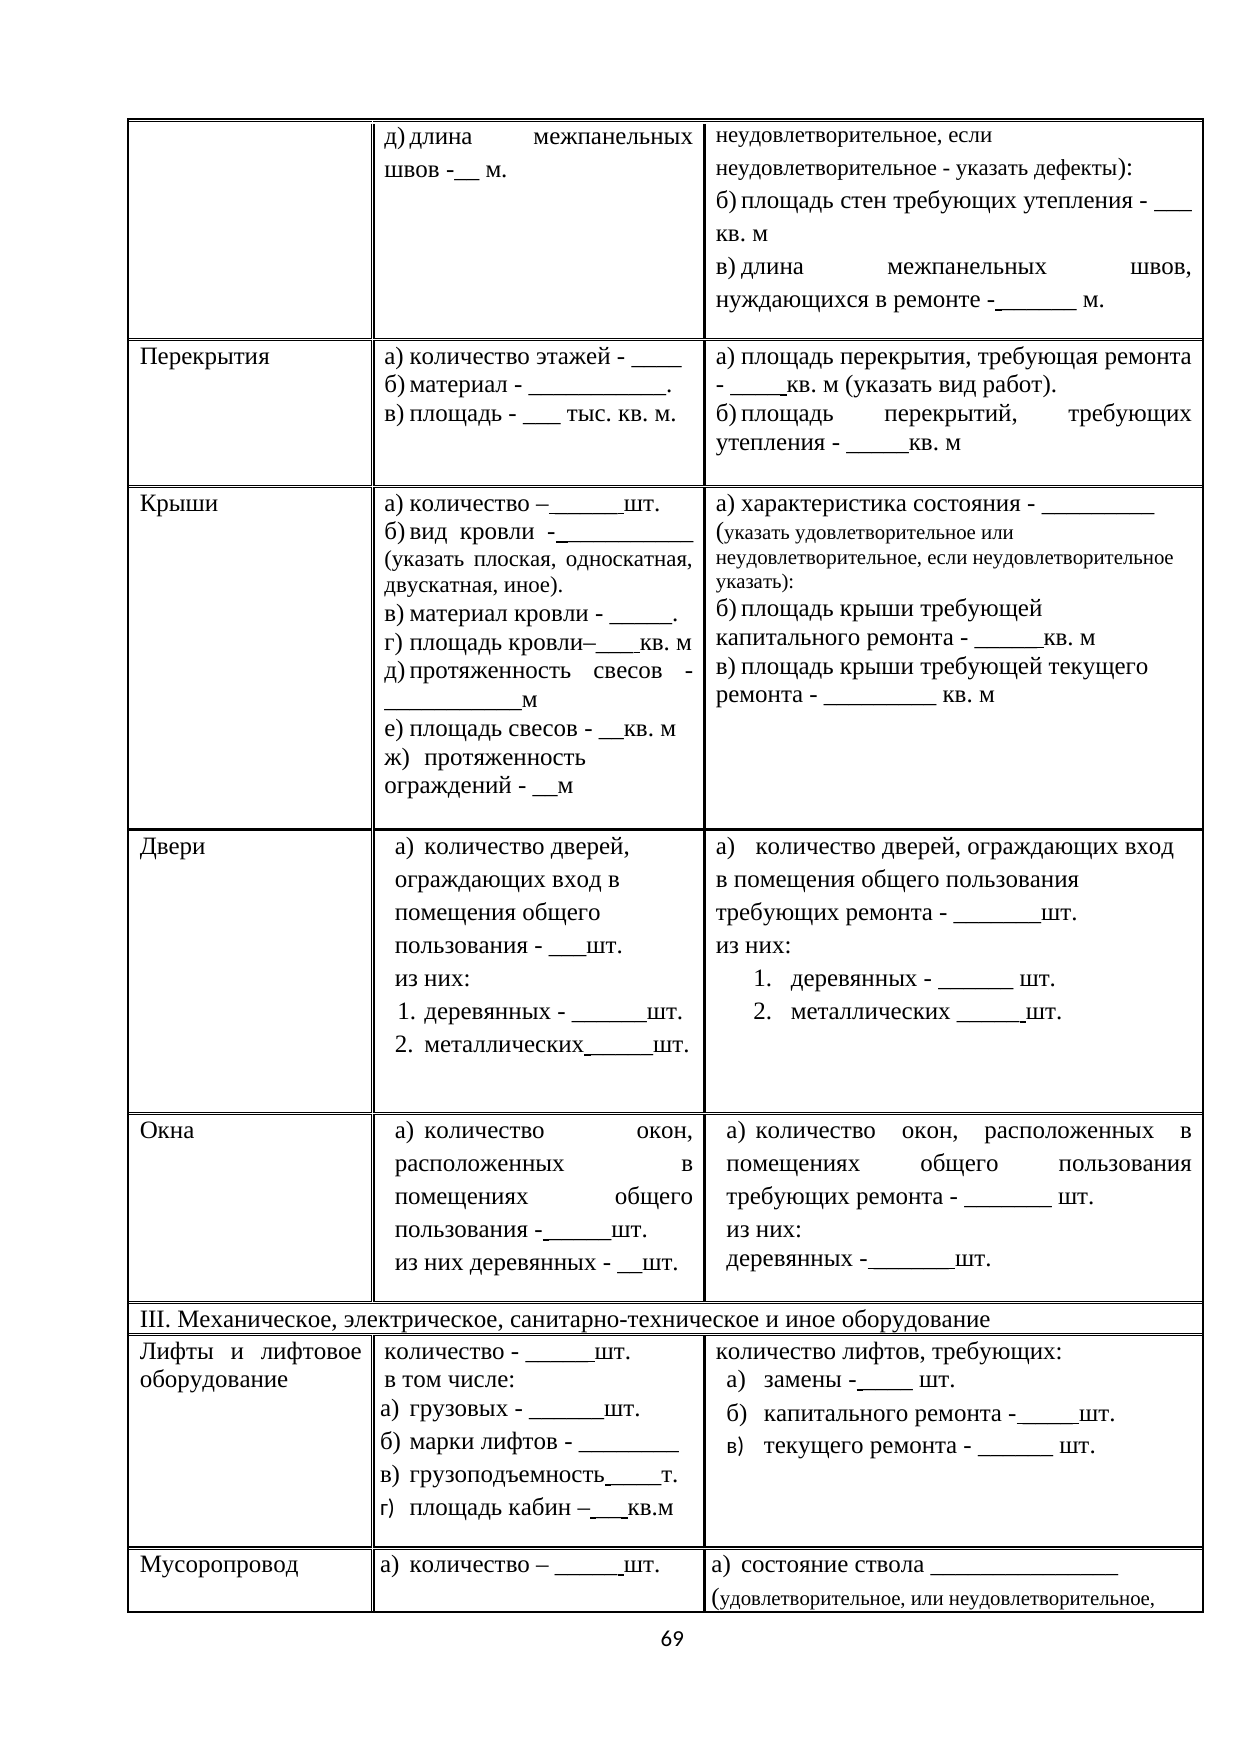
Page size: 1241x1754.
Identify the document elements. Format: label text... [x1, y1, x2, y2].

table_cell Перекрытия [129, 341, 371, 484]
table_cell характеристика состояния - _________ (указать удовлетворительное или неудовлетворительное, если неудовлетворительное указать): площадь крыши требующей капитального ремонта - _____ кв. м площадь крыши требующей текущего ремонта - _________ кв. м [706, 488, 1202, 828]
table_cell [129, 120, 373, 337]
table_cell количество лифтов, требующих: замены - ____ шт. капитального ремонта - ____ шт. текущего ремонта - ______ шт. [706, 1336, 1202, 1546]
table_cell Лифты и лифтовое оборудование [129, 1336, 371, 1546]
table_cell количество окон, расположенных в помещениях общего пользования - _____шт. из них деревянных - __шт. [375, 1115, 703, 1301]
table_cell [375, 1550, 703, 1611]
table_cell количество дверей, ограждающих вход в помещения общего пользования требующих ремонта - _______шт. из них: деревянных - ______ шт. металлических _____ шт. [706, 831, 1202, 1112]
table_cell площадь перекрытия, требующая ремонта - ____ кв. м (указать вид работ). площадь перекрытий, требующих утепления - _____кв. м [706, 341, 1202, 484]
table_cell количество этажей - ____ материал - ___________. площадь - ___ тыс. кв. м. [375, 341, 703, 484]
table_cell количество окон, расположенных в помещениях общего пользования требующих ремонта - _______ шт. из них: деревянных - ______ шт. [706, 1115, 1202, 1301]
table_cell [706, 1550, 1202, 1611]
table_cell количество - _____ шт. в том числе: грузовых - ______шт. марки лифтов - ________ грузоподъемность ____т. площадь кабин – __ кв.м [375, 1336, 703, 1546]
table_cell количество – _____ шт. вид кровли - __________ (указать плоская, односкатная, двускатная, иное). материал кровли - _____. площадь кровли–___ кв. м протяженность свесов - ___________м площадь свесов - __кв. м протяженность ограждений - __м [375, 488, 703, 828]
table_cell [704, 122, 1202, 337]
table_cell количество дверей, ограждающих вход в помещения общего пользования - ___шт. из них: деревянных - ______шт. металлических _____шт. [375, 831, 703, 1112]
table_cell Окна [129, 1115, 371, 1301]
table_cell III. Механическое, электрическое, санитарно-техническое и иное оборудование [129, 1304, 1202, 1333]
table_cell Крыши [129, 488, 371, 828]
table_cell Двери [129, 831, 371, 1112]
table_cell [373, 122, 704, 337]
table_cell Мусоропровод [129, 1550, 371, 1611]
